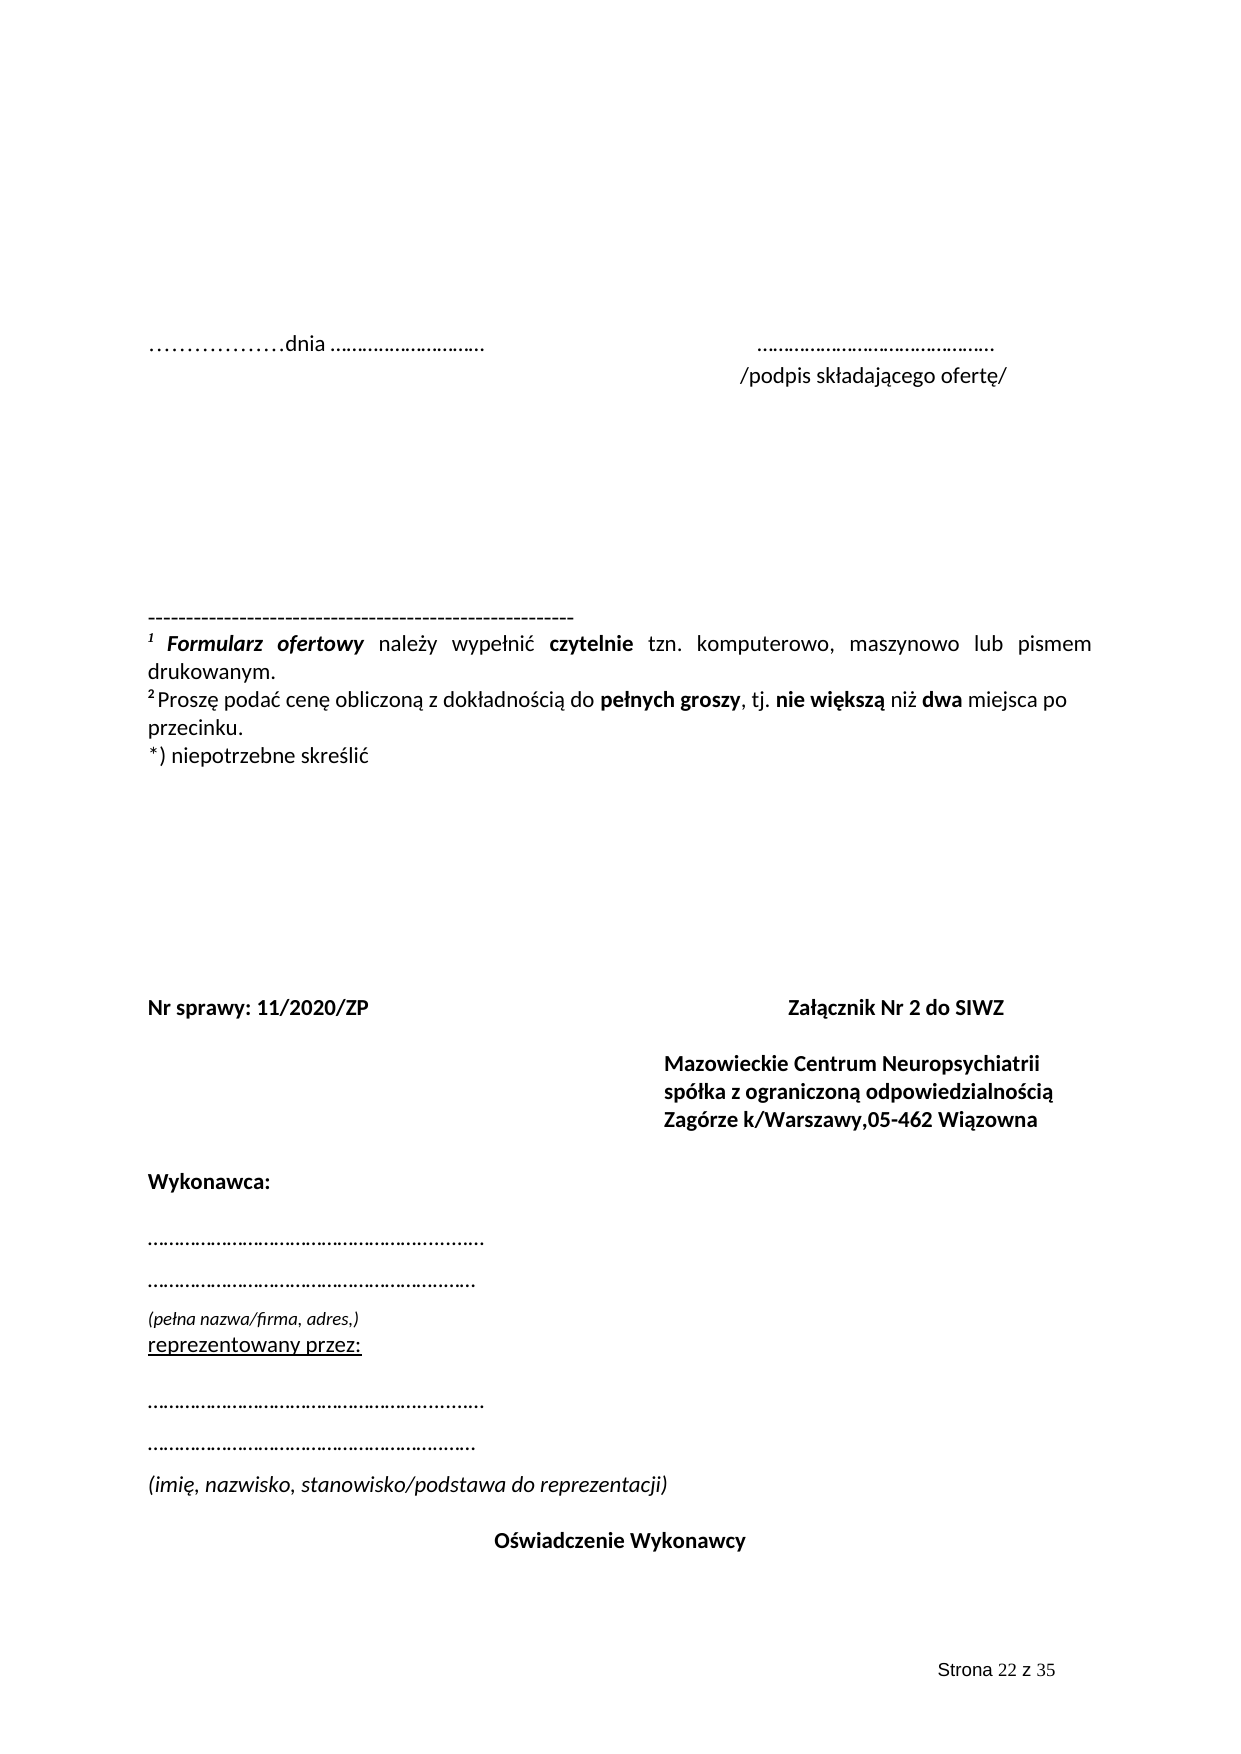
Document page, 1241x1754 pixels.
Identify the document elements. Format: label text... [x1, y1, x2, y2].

text ………………………………………………..…… [148, 1265, 1093, 1293]
text reprezentowany przez: [148, 1330, 1093, 1358]
text …………………………………………….........… [148, 1223, 1093, 1251]
text *) niepotrzebne skreślić [148, 741, 1093, 769]
text (imię, nazwisko, stanowisko/podstawa do reprezentacji) [148, 1470, 1093, 1498]
text ………………dnia ………..……………… ……………………………………… [148, 329, 1093, 357]
text ………………………………………………..…… [148, 1428, 1093, 1456]
text Mazowieckie Centrum Neuropsychiatrii spółka z ograniczoną odpowiedzialnością [664, 1049, 1093, 1106]
text …………………………………………….........… [148, 1386, 1093, 1414]
text (pełna nazwa/firma, adres,) [148, 1307, 472, 1330]
text Nr sprawy: 11/2020/ZP Załącznik Nr 2 do SIWZ [148, 993, 1093, 1049]
text Wykonawca: [148, 1167, 1093, 1195]
text 1 Formularz ofertowy należy wypełnić czytelnie tzn. komputerowo, maszynowo lub pismem drukowanym. [148, 629, 1093, 685]
text /podpis składającego ofertę/ [148, 361, 1093, 389]
text Oświadczenie Wykonawcy [148, 1526, 1093, 1554]
text 2 Proszę podać cenę obliczoną z dokładnością do pełnych groszy, tj. nie większą niż dwa miejsca po przecinku. [148, 685, 1093, 741]
text -------------------------------------------------------- [148, 603, 1093, 629]
text Zagórze k/Warszawy,05-462 Wiązowna [664, 1106, 1093, 1133]
